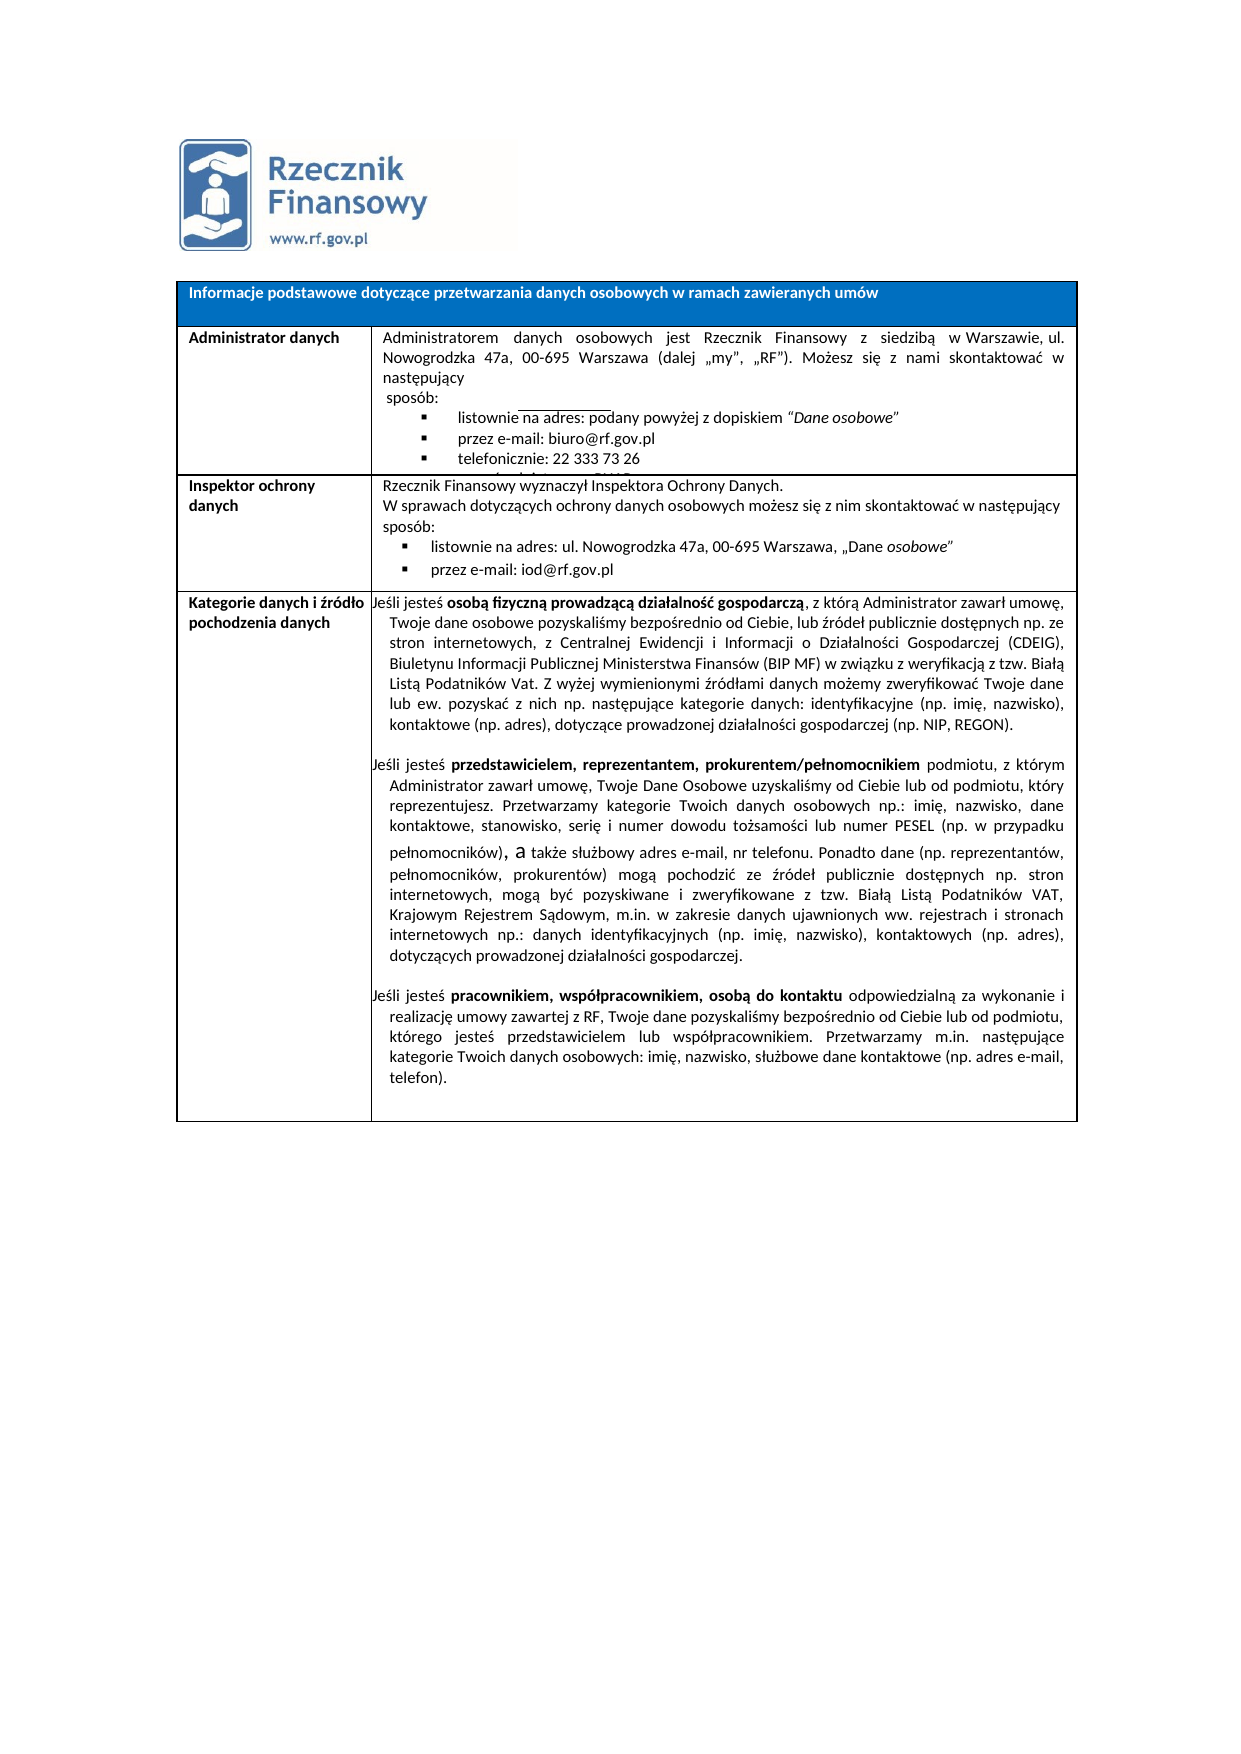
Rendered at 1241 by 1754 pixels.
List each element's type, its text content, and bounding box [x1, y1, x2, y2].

table_cell Kategorie danych i źródło pochodzenia danych [178, 592, 371, 1121]
table_cell Rzecznik Finansowy wyznaczył Inspektora Ochrony Danych. W sprawach dotyczących ochrony danych osobowych możesz się z nim skontaktować w następujący sposób: listownie na adres: ul. Nowogrodzka 47a, 00-695 Warszawa, „Dane osobowe” przez e-mail: iod@rf.gov.pl [372, 476, 1076, 591]
table_cell Inspektor ochrony danych [178, 476, 371, 591]
picture [179, 139, 518, 251]
table_header Informacje podstawowe dotyczące przetwarzania danych osobowych w ramach zawieranych umów [178, 282, 1076, 326]
table_cell Jeśli jesteś osobą fizyczną prowadzącą działalność gospodarczą, z którą Administrator zawarł umowę, Twoje dane osobowe pozyskaliśmy bezpośrednio od Ciebie, lub źródeł publicznie dostępnych np. ze stron internetowych, z Centralnej Ewidencji i Informacji o Działalności Gospodarczej (CDEIG), Biuletynu Informacji Publicznej Ministerstwa Finansów (BIP MF) w związku z weryfikacją z tzw. Białą Listą Podatników Vat. Z wyżej wymienionymi źródłami danych możemy zweryfikować Twoje dane lub ew. pozyskać z nich np. następujące kategorie danych: identyfikacyjne (np. imię, nazwisko), kontaktowe (np. adres), dotyczące prowadzonej działalności gospodarczej (np. NIP, REGON). Jeśli jesteś przedstawicielem, reprezentantem, prokurentem/pełnomocnikiem podmiotu, z którym Administrator zawarł umowę, Twoje Dane Osobowe uzyskaliśmy od Ciebie lub od podmiotu, który reprezentujesz. Przetwarzamy kategorie Twoich danych osobowych np.: imię, nazwisko, dane kontaktowe, stanowisko, serię i numer dowodu tożsamości lub numer PESEL (np. w przypadku pełnomocników), a także służbowy adres e-mail, nr telefonu. Ponadto dane (np. reprezentantów, pełnomocników, prokurentów) mogą pochodzić ze źródeł publicznie dostępnych np. stron internetowych, mogą być pozyskiwane i zweryfikowane z tzw. Białą Listą Podatników VAT, Krajowym Rejestrem Sądowym, m.in. w zakresie danych ujawnionych ww. rejestrach i stronach internetowych np.: danych identyfikacyjnych (np. imię, nazwisko), kontaktowych (np. adres), dotyczących prowadzonej działalności gospodarczej. Jeśli jesteś pracownikiem, współpracownikiem, osobą do kontaktu odpowiedzialną za wykonanie i realizację umowy zawartej z RF, Twoje dane pozyskaliśmy bezpośrednio od Ciebie lub od podmiotu, którego jesteś przedstawicielem lub współpracownikiem. Przetwarzamy m.in. następujące kategorie Twoich danych osobowych: imię, nazwisko, służbowe dane kontaktowe (np. adres e-mail, telefon). [372, 592, 1076, 1121]
table_cell Administrator danych [178, 327, 371, 474]
table_cell Administratorem danych osobowych jest Rzecznik Finansowy z siedzibą w Warszawie, ul. Nowogrodzka 47a, 00-695 Warszawa (dalej „my”, „RF”). Możesz się z nami skontaktować w następujący sposób: listownie na adres: podany powyżej z dopiskiem “Dane osobowe” przez e-mail: biuro@rf.gov.pl telefonicznie: 22 333 73 26 za pośrednictwem ePUAP [372, 327, 1076, 474]
